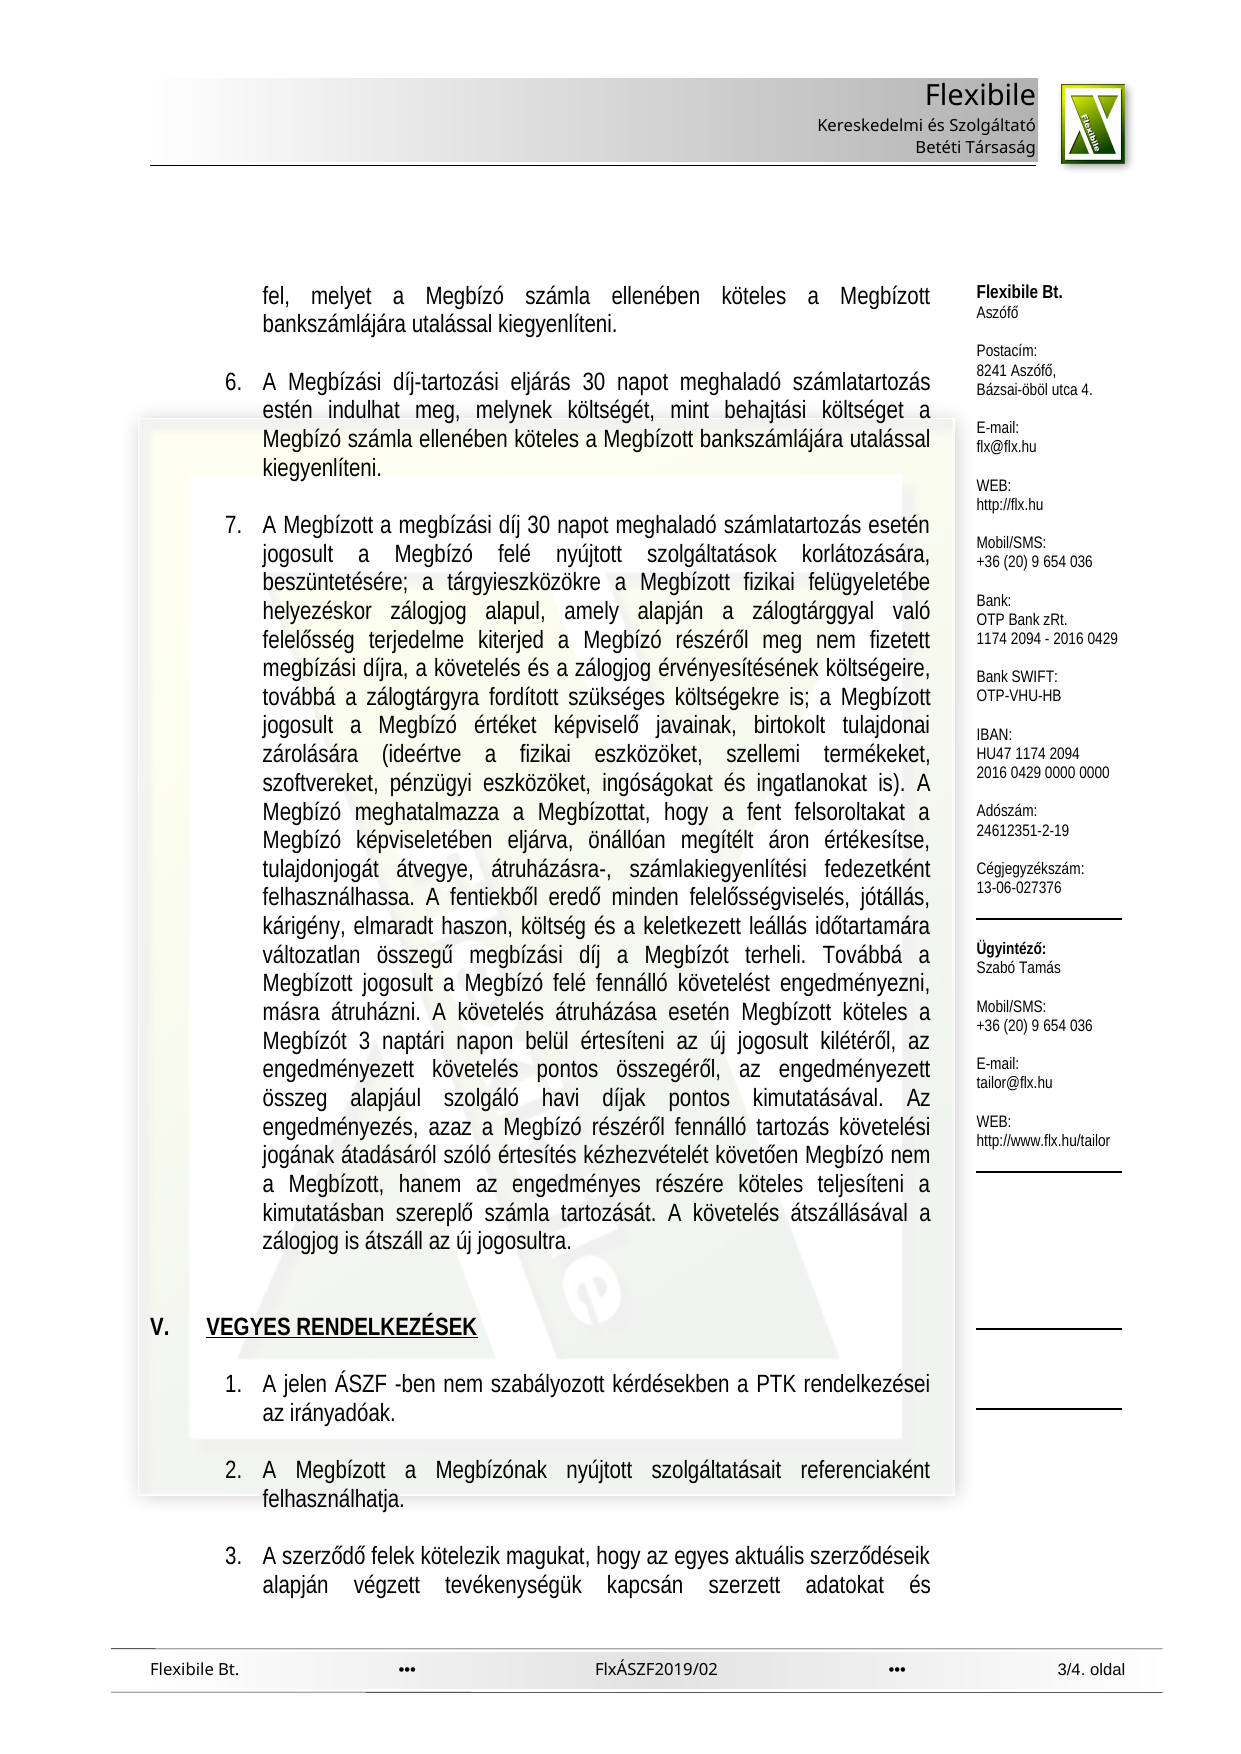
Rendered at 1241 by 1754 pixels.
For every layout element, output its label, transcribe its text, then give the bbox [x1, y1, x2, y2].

list VEGYES RENDELKEZÉSEK [150, 1312, 1125, 1341]
list A jelen ÁSZF -ben nem szabályozott kérdésekben a PTK rendelkezései az irányadóak. [225, 1369, 1125, 1427]
list A Megbízott a Megbízónak nyújtott szolgáltatásait referenciaként felhasználhatja. [225, 1455, 1125, 1513]
list A Megbízott a megbízási díj 30 napot meghaladó számlatartozás esetén jogosult a Megbízó felé nyújtott szolgáltatások korlátozására, beszüntetésére; a tárgyieszközökre a Megbízott fizikai felügyeletébe helyezéskor zálogjog alapul, amely alapján a zálogtárggyal való felelősség terjedelme kiterjed a Megbízó részéről meg nem fizetett megbízási díjra, a követelés és a zálogjog érvényesítésének költségeire, továbbá a zálogtárgyra fordított szükséges költségekre is; a Megbízott jogosult a Megbízó értéket képviselő javainak, birtokolt tulajdonai zárolására (ideértve a fizikai eszközöket, szellemi termékeket, szoftvereket, pénzügyi eszközöket, ingóságokat és ingatlanokat is). A Megbízó meghatalmazza a Megbízottat, hogy a fent felsoroltakat a Megbízó képviseletében eljárva, önállóan megítélt áron értékesítse, tulajdonjogát átvegye, átruházásra-, számlakiegyenlítési fedezetként felhasználhassa. A fentiekből eredő minden felelősségviselés, jótállás, kárigény, elmaradt haszon, költség és a keletkezett leállás időtartamára változatlan összegű megbízási díj a Megbízót terheli. Továbbá a Megbízott jogosult a Megbízó felé fennálló követelést engedményezni, másra átruházni. A követelés átruházása esetén Megbízott köteles a Megbízót 3 naptári napon belül értesíteni az új jogosult kilétéről, az engedményezett követelés pontos összegéről, az engedményezett összeg alapjául szolgáló havi díjak pontos kimutatásával. Az engedményezés, azaz a Megbízó részéről fennálló tartozás követelési jogának átadásáról szóló értesítés kézhezvételét követően Megbízó nem a Megbízott, hanem az engedményes részére köteles teljesíteni a kimutatásban szereplő számla tartozását. A követelés átszállásával a zálogjog is átszáll az új jogosultra. [225, 510, 1125, 1255]
picture [1061, 84, 1125, 164]
list A Megbízási díj-tartozási eljárás 30 napot meghaladó számlatartozás estén indulhat meg, melynek költségét, mint behajtási költséget a Megbízó számla ellenében köteles a Megbízott bankszámlájára utalással kiegyenlíteni. [225, 367, 1125, 481]
